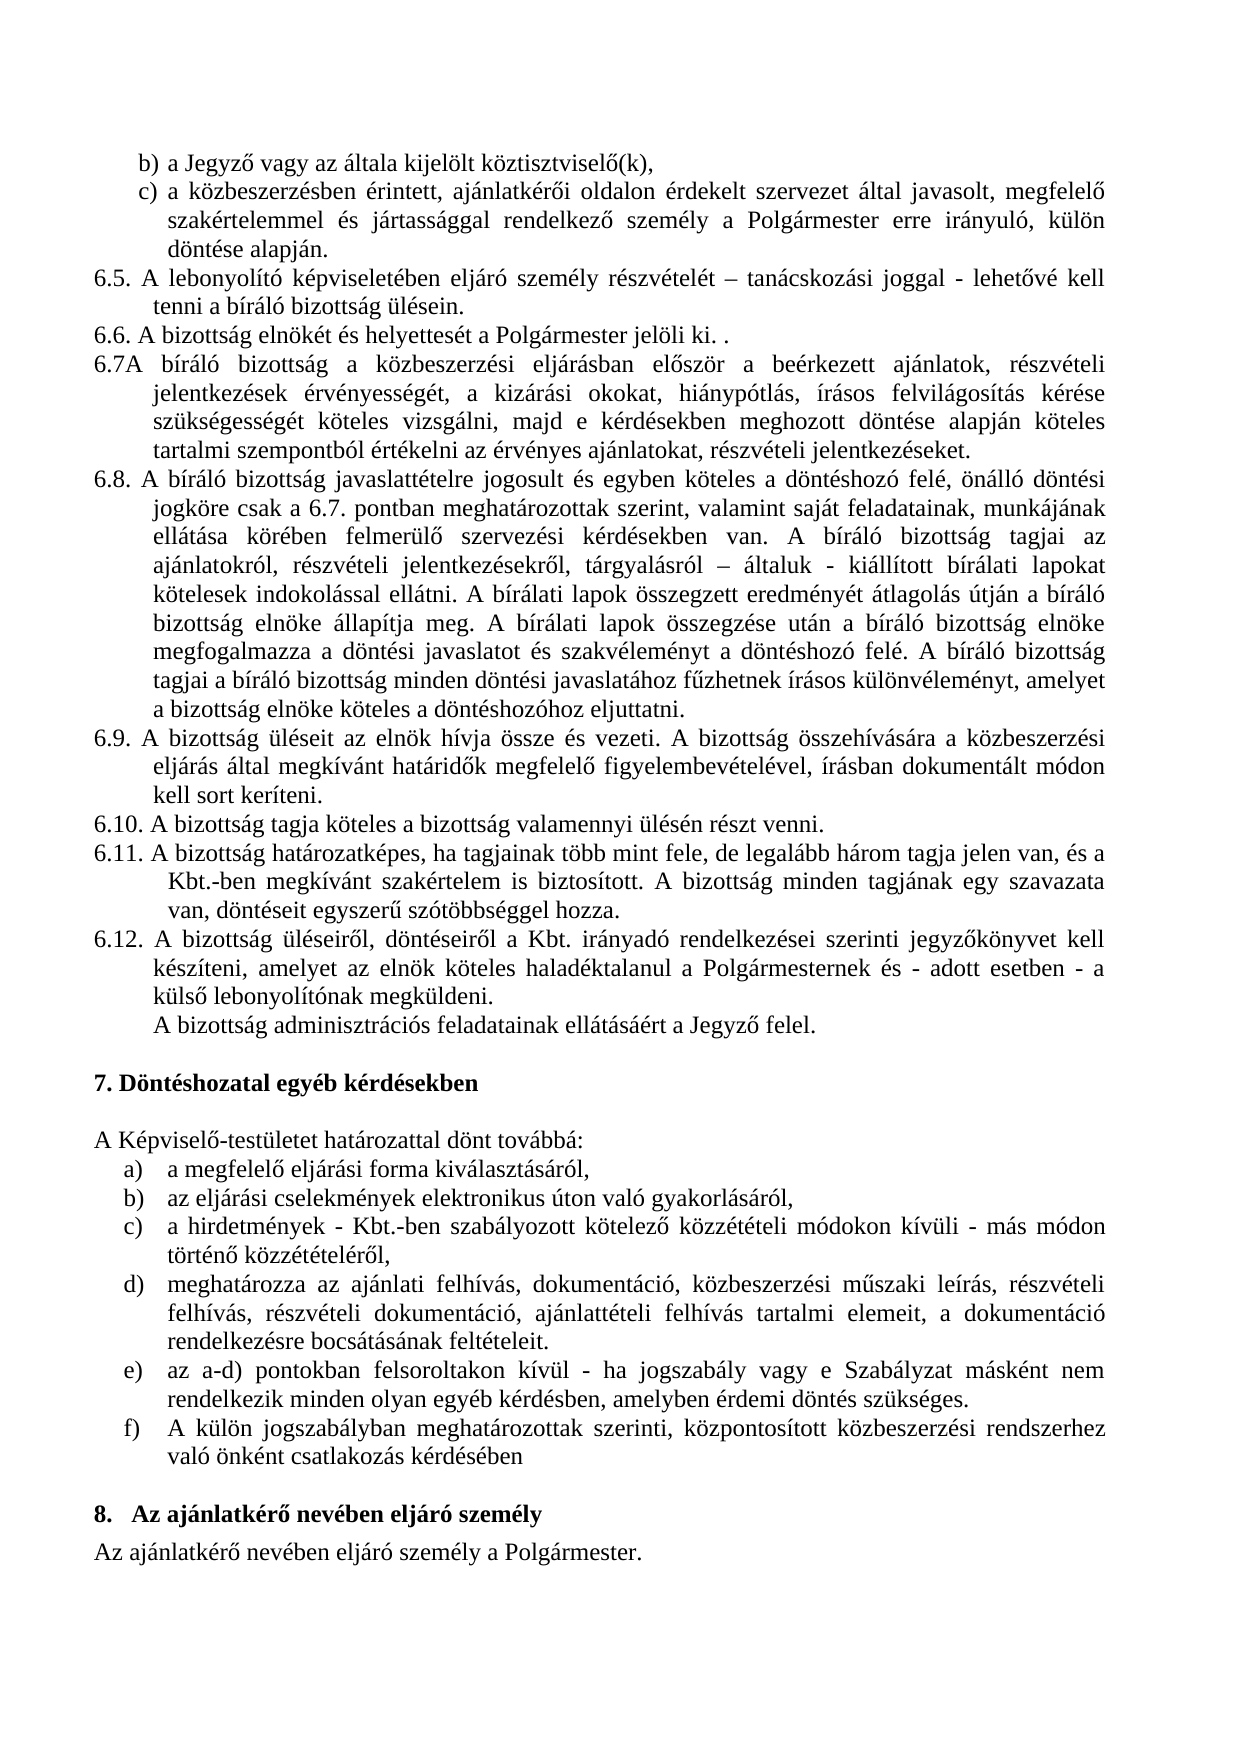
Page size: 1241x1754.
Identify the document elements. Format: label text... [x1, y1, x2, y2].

text 6.5. A lebonyolító képviseletében eljáró személy részvételét – tanácskozási joggal - lehetővé kell tenni a bíráló bizottság ülésein. [94, 263, 1106, 320]
text 6.6. A bizottság elnökét és helyettesét a Polgármester jelöli ki. . [94, 320, 1106, 349]
list az eljárási cselekmények elektronikus úton való gyakorlásáról, [123, 1183, 1106, 1211]
list a megfelelő eljárási forma kiválasztásáról, [123, 1154, 1106, 1183]
list az a-d) pontokban felsoroltakon kívül - ha jogszabály vagy e Szabályzat másként nem rendelkezik minden olyan egyéb kérdésben, amelyben érdemi döntés szükséges. [123, 1355, 1106, 1413]
text 7. Döntéshozatal egyéb kérdésekben [94, 1068, 1106, 1096]
list a közbeszerzésben érintett, ajánlatkérői oldalon érdekelt szervezet által javasolt, megfelelő szakértelemmel és jártassággal rendelkező személy a Polgármester erre irányuló, külön döntése alapján. [138, 176, 1106, 263]
list a Jegyző vagy az általa kijelölt köztisztviselő(k), [138, 148, 1106, 176]
text A Képviselő-testületet határozattal dönt továbbá: [94, 1125, 1106, 1154]
list meghatározza az ajánlati felhívás, dokumentáció, közbeszerzési műszaki leírás, részvételi felhívás, részvételi dokumentáció, ajánlattételi felhívás tartalmi elemeit, a dokumentáció rendelkezésre bocsátásának feltételeit. [123, 1269, 1106, 1355]
text 6.8. A bíráló bizottság javaslattételre jogosult és egyben köteles a döntéshozó felé, önálló döntési jogköre csak a 6.7. pontban meghatározottak szerint, valamint saját feladatainak, munkájának ellátása körében felmerülő szervezési kérdésekben van. A bíráló bizottság tagjai az ajánlatokról, részvételi jelentkezésekről, tárgyalásról – általuk - kiállított bírálati lapokat kötelesek indokolással ellátni. A bírálati lapok összegzett eredményét átlagolás útján a bíráló bizottság elnöke állapítja meg. A bírálati lapok összegzése után a bíráló bizottság elnöke megfogalmazza a döntési javaslatot és szakvéleményt a döntéshozó felé. A bíráló bizottság tagjai a bíráló bizottság minden döntési javaslatához fűzhetnek írásos különvéleményt, amelyet a bizottság elnöke köteles a döntéshozóhoz eljuttatni. [94, 464, 1106, 723]
text Az ajánlatkérő nevében eljáró személy a Polgármester. [94, 1537, 1106, 1566]
text 8. Az ajánlatkérő nevében eljáró személy [94, 1499, 1106, 1528]
list A külön jogszabályban meghatározottak szerinti, központosított közbeszerzési rendszerhez való önként csatlakozás kérdésében [123, 1413, 1106, 1470]
text 6.10. A bizottság tagja köteles a bizottság valamennyi ülésén részt venni. [94, 809, 1106, 838]
text 6.11. A bizottság határozatképes, ha tagjainak több mint fele, de legalább három tagja jelen van, és a Kbt.-ben megkívánt szakértelem is biztosított. A bizottság minden tagjának egy szavazata van, döntéseit egyszerű szótöbbséggel hozza. [94, 838, 1106, 924]
text 6.12. A bizottság üléseiről, döntéseiről a Kbt. irányadó rendelkezései szerinti jegyzőkönyvet kell készíteni, amelyet az elnök köteles haladéktalanul a Polgármesternek és - adott esetben - a külső lebonyolítónak megküldeni. [94, 924, 1106, 1010]
text 6.9. A bizottság üléseit az elnök hívja össze és vezeti. A bizottság összehívására a közbeszerzési eljárás által megkívánt határidők megfelelő figyelembevételével, írásban dokumentált módon kell sort keríteni. [94, 723, 1106, 809]
list a hirdetmények - Kbt.-ben szabályozott kötelező közzétételi módokon kívüli - más módon történő közzétételéről, [123, 1211, 1106, 1269]
text 6.7A bíráló bizottság a közbeszerzési eljárásban először a beérkezett ajánlatok, részvételi jelentkezések érvényességét, a kizárási okokat, hiánypótlás, írásos felvilágosítás kérése szükségességét köteles vizsgálni, majd e kérdésekben meghozott döntése alapján köteles tartalmi szempontból értékelni az érvényes ajánlatokat, részvételi jelentkezéseket. [94, 349, 1106, 464]
text A bizottság adminisztrációs feladatainak ellátásáért a Jegyző felel. [153, 1010, 1106, 1039]
